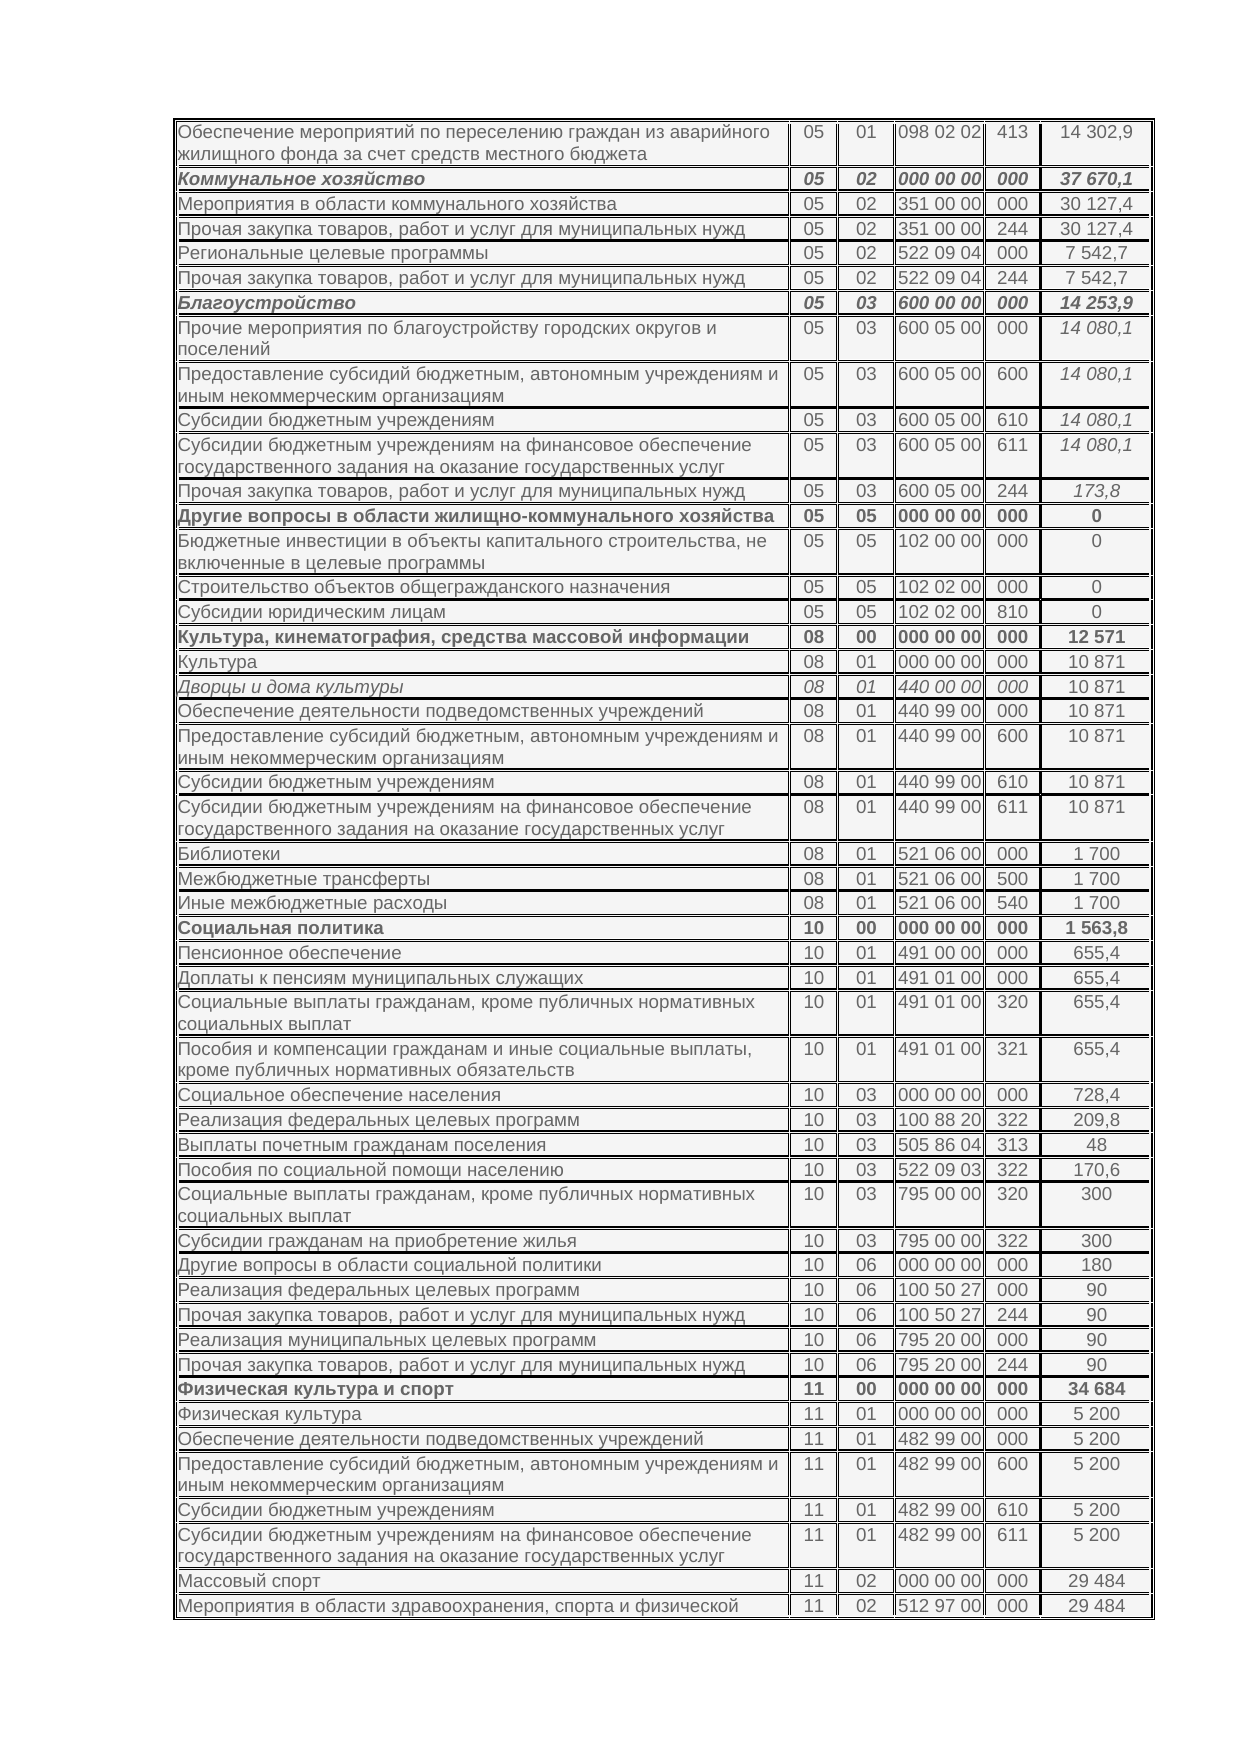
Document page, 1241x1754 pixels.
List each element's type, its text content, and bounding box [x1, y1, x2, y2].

table_cell 351 00 00 [896, 193, 983, 214]
table_cell 05 [791, 530, 836, 573]
table_cell Региональные целевые программы [177, 239, 788, 264]
table_cell 10 871 [1042, 672, 1152, 697]
table_cell 05 [791, 317, 836, 359]
table_cell 10 871 [1042, 768, 1152, 793]
table_cell 000 00 00 [896, 1084, 983, 1106]
table_cell 000 00 00 [896, 626, 983, 647]
table_cell 322 [986, 1109, 1039, 1130]
table_cell 170,6 [1042, 1155, 1152, 1180]
table_cell 300 [1042, 1226, 1152, 1251]
table_cell 10 [791, 967, 836, 988]
table_cell Культура, кинематография, средства массовой информации [175, 623, 789, 647]
table_cell 10 [791, 1304, 836, 1325]
table_cell Прочая закупка товаров, работ и услуг для муниципальных нужд [177, 477, 788, 502]
table_cell Обеспечение деятельности подведомственных учреждений [177, 697, 788, 722]
table_cell 244 [986, 218, 1039, 239]
table_cell Субсидии бюджетным учреждениям [177, 768, 788, 793]
table_cell 10 [791, 1159, 836, 1180]
table_cell Предоставление субсидий бюджетным, автономным учреждениям и иным некоммерческим организациям [177, 360, 788, 406]
table_cell 03 [839, 292, 893, 313]
table_cell 795 00 00 [896, 1183, 983, 1226]
table_cell Физическая культура и спорт [177, 1375, 788, 1400]
table_cell 000 [985, 1595, 1040, 1616]
table_cell 795 20 00 [896, 1354, 983, 1375]
table_cell 1 563,8 [1040, 914, 1153, 938]
table_cell 000 [986, 1428, 1039, 1449]
table_cell Социальная политика [175, 914, 789, 938]
table_cell 000 [986, 530, 1039, 573]
table_cell Реализация муниципальных целевых программ [177, 1325, 788, 1350]
table_cell 01 [839, 796, 893, 839]
table_cell 322 [986, 1230, 1039, 1251]
table_cell 244 [986, 1304, 1039, 1325]
table_cell 03 [839, 434, 893, 477]
table_cell 05 [791, 601, 836, 623]
table_cell Доплаты к пенсиям муниципальных служащих [177, 963, 788, 988]
table_cell 08 [791, 868, 836, 889]
table_cell 000 [986, 292, 1039, 313]
table_cell 611 [986, 1524, 1039, 1567]
table_cell 600 [986, 363, 1039, 406]
table_cell 05 [791, 168, 836, 189]
table_cell 610 [986, 409, 1039, 431]
table_cell 810 [986, 601, 1039, 623]
table_cell 413 [985, 122, 1040, 164]
table_cell 000 [986, 1279, 1039, 1301]
table_cell 000 00 00 [896, 1254, 983, 1276]
table_cell 11 [790, 1595, 838, 1616]
table_cell 10 [791, 1109, 836, 1130]
table_cell 00 [839, 917, 893, 938]
table_cell 100 88 20 [896, 1109, 983, 1130]
table_cell 01 [838, 122, 894, 164]
table_cell 482 99 00 [896, 1453, 983, 1496]
table_cell 102 02 00 [896, 577, 983, 598]
table_cell 10 [791, 992, 836, 1034]
table_cell 491 00 00 [896, 942, 983, 963]
table_cell 10 [791, 1279, 836, 1301]
table_cell 102 00 00 [896, 530, 983, 573]
table_cell 5 200 [1040, 1521, 1153, 1567]
table_cell 610 [986, 1499, 1039, 1521]
table_cell 440 00 00 [896, 676, 983, 697]
table_cell 03 [839, 409, 893, 431]
table_cell Культура [177, 648, 788, 672]
table_cell Реализация федеральных целевых программ [175, 1106, 789, 1130]
table_cell 14 302,9 [1040, 122, 1151, 164]
table_cell 1 700 [1042, 864, 1152, 889]
table_cell 06 [839, 1354, 893, 1375]
table_cell Дворцы и дома культуры [177, 672, 788, 697]
table_cell Пособия по социальной помощи населению [177, 1155, 788, 1180]
table_cell 611 [986, 434, 1039, 477]
table_cell 03 [839, 1134, 893, 1155]
table_cell 10 871 [1040, 722, 1153, 768]
table_cell 491 01 00 [896, 992, 983, 1034]
table_cell 655,4 [1042, 1034, 1152, 1081]
table_cell 01 [839, 1453, 893, 1496]
table_cell 01 [839, 676, 893, 697]
table_cell 491 01 00 [896, 1038, 983, 1081]
table_cell 000 [986, 317, 1039, 359]
table_cell 11 [791, 1453, 836, 1496]
table_cell Прочая закупка товаров, работ и услуг для муниципальных нужд [177, 1350, 788, 1375]
table_cell 37 670,1 [1042, 165, 1152, 189]
table_cell 000 [986, 577, 1039, 598]
table_cell 05 [791, 218, 836, 239]
table_cell 000 [986, 1254, 1039, 1276]
table_cell Социальное обеспечение населения [175, 1081, 789, 1106]
table_cell 000 00 00 [896, 1570, 983, 1592]
table_cell 000 [986, 700, 1039, 722]
table_cell 03 [839, 1159, 893, 1180]
table_cell 10 [791, 1329, 836, 1350]
table_cell 05 [839, 601, 893, 623]
table_cell 000 [986, 942, 1039, 963]
table_cell Субсидии гражданам на приобретение жилья [177, 1226, 788, 1251]
table_cell 14 080,1 [1042, 406, 1151, 431]
table_cell Прочие мероприятия по благоустройству городских округов и поселений [177, 313, 788, 359]
table_cell 08 [791, 772, 836, 793]
table_cell 522 09 04 [896, 242, 983, 264]
table_cell 000 [986, 917, 1039, 938]
table_cell 11 [791, 1524, 836, 1567]
table_cell 521 06 00 [896, 868, 983, 889]
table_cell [175, 1592, 789, 1616]
table_cell 01 [839, 942, 893, 963]
table_cell Субсидии бюджетным учреждениям на финансовое обеспечение государственного задания на оказание государственных услуг [175, 793, 788, 839]
table_cell 611 [986, 796, 1039, 839]
table_cell 000 00 00 [896, 651, 983, 672]
table_cell 000 [986, 676, 1039, 697]
table_cell 03 [839, 1084, 893, 1106]
table_cell Другие вопросы в области социальной политики [177, 1251, 788, 1276]
table_cell 05 [839, 505, 893, 527]
table_cell 05 [791, 242, 836, 264]
table_cell 05 [839, 530, 893, 573]
table_cell Обеспечение мероприятий по переселению граждан из аварийного жилищного фонда за счет средств местного бюджета [177, 122, 789, 164]
table_cell 728,4 [1040, 1081, 1153, 1106]
table_cell 01 [839, 772, 893, 793]
table_cell 14 080,1 [1042, 360, 1152, 406]
table_cell Реализация федеральных целевых программ [175, 1276, 789, 1301]
table_cell 11 [791, 1403, 836, 1424]
table_cell 440 99 00 [896, 796, 983, 839]
table_cell 10 [791, 1038, 836, 1081]
table_cell 14 080,1 [1042, 313, 1152, 359]
table_cell 10 [791, 1084, 836, 1106]
table_cell 000 [986, 505, 1039, 527]
table_cell 01 [839, 992, 893, 1034]
table_cell 100 50 27 [896, 1279, 983, 1301]
table_cell 000 00 00 [896, 917, 983, 938]
table_cell Иные межбюджетные расходы [177, 889, 788, 914]
table_cell Социальные выплаты гражданам, кроме публичных нормативных социальных выплат [177, 1180, 788, 1226]
table_cell 600 05 00 [896, 434, 983, 477]
table_cell 05 [791, 193, 836, 214]
table_cell 02 [839, 267, 893, 288]
table_cell 0 [1040, 502, 1153, 527]
table_cell 02 [839, 168, 893, 189]
table_cell 244 [986, 267, 1039, 288]
table_cell 000 [986, 651, 1039, 672]
table_cell 244 [986, 480, 1039, 502]
table_cell 03 [839, 1230, 893, 1251]
table_cell 01 [839, 1038, 893, 1081]
table_cell 795 00 00 [896, 1230, 983, 1251]
table_cell 440 99 00 [896, 772, 983, 793]
table_cell 30 127,4 [1042, 214, 1152, 239]
table_cell 08 [791, 626, 836, 647]
table_cell 90 [1040, 1301, 1153, 1325]
table_cell Благоустройство [177, 289, 788, 313]
table_cell 244 [986, 1354, 1039, 1375]
table_cell Субсидии бюджетным учреждениям [175, 1496, 789, 1521]
table_cell 000 [986, 1084, 1039, 1106]
table_cell 522 09 03 [896, 1159, 983, 1180]
table_cell 06 [839, 1279, 893, 1301]
table_cell 610 [986, 772, 1039, 793]
table_cell 01 [839, 1524, 893, 1567]
table_cell 600 [986, 1453, 1039, 1496]
table_cell 000 [986, 1570, 1039, 1592]
table_cell 10 [791, 917, 836, 938]
table_cell 05 [791, 480, 836, 502]
table_cell 521 06 00 [896, 843, 983, 864]
table_cell 7 542,7 [1040, 264, 1153, 288]
table_cell 14 080,1 [1040, 431, 1153, 477]
table_cell 03 [839, 363, 893, 406]
table_cell 08 [791, 700, 836, 722]
table_cell 01 [839, 700, 893, 722]
table_cell 11 [791, 1428, 836, 1449]
table_cell 000 00 00 [896, 1403, 983, 1424]
table_cell 03 [839, 480, 893, 502]
table_cell Мероприятия в области коммунального хозяйства [177, 189, 788, 214]
table_cell 300 [1042, 1180, 1151, 1226]
table_cell 05 [791, 577, 836, 598]
table_cell Бюджетные инвестиции в объекты капитального строительства, не включенные в целевые программы [175, 527, 789, 573]
table_cell 795 20 00 [896, 1329, 983, 1350]
table_cell 098 02 02 [895, 122, 984, 164]
table_cell 11 [791, 1378, 836, 1400]
table_cell 90 [1040, 1276, 1153, 1301]
table_cell 000 [986, 1403, 1039, 1424]
table_cell 05 [839, 577, 893, 598]
table_cell 34 684 [1042, 1375, 1151, 1400]
table_cell Выплаты почетным гражданам поселения [177, 1130, 788, 1155]
table_cell 10 [791, 1230, 836, 1251]
table_cell 000 [986, 242, 1039, 264]
table_cell 06 [839, 1304, 893, 1325]
table_cell 10 871 [1042, 697, 1151, 722]
table_cell 12 571 [1040, 623, 1153, 647]
table_cell 10 [791, 1354, 836, 1375]
table_cell 351 00 00 [896, 218, 983, 239]
table_cell 482 99 00 [896, 1428, 983, 1449]
table_cell Строительство объектов общегражданского назначения [177, 573, 788, 598]
table_cell 05 [791, 292, 836, 313]
table_cell 7 542,7 [1042, 239, 1151, 264]
table_cell Прочая закупка товаров, работ и услуг для муниципальных нужд [177, 214, 788, 239]
table_cell Субсидии бюджетным учреждениям [177, 406, 788, 431]
table_cell 600 05 00 [896, 409, 983, 431]
table_cell Прочая закупка товаров, работ и услуг для муниципальных нужд [175, 1301, 789, 1325]
table_cell 05 [791, 409, 836, 431]
table_cell 03 [839, 1109, 893, 1130]
table_cell 08 [791, 651, 836, 672]
table_cell 06 [839, 1254, 893, 1276]
table_cell 14 253,9 [1042, 289, 1152, 313]
table_cell 5 200 [1042, 1449, 1152, 1496]
table_cell Другие вопросы в области жилищно-коммунального хозяйства [175, 502, 789, 527]
table_cell 600 05 00 [896, 363, 983, 406]
table_cell Субсидии бюджетным учреждениям на финансовое обеспечение государственного задания на оказание государственных услуг [175, 1521, 789, 1567]
table_cell 02 [839, 193, 893, 214]
table_cell Прочая закупка товаров, работ и услуг для муниципальных нужд [175, 264, 789, 288]
table_cell 322 [986, 1159, 1039, 1180]
table_cell 01 [839, 868, 893, 889]
table_cell 000 [986, 967, 1039, 988]
table_cell 08 [791, 892, 836, 914]
table_cell 600 05 00 [896, 480, 983, 502]
table_cell 29 484 [1040, 1567, 1153, 1592]
table_cell 01 [839, 1428, 893, 1449]
table_cell 03 [839, 317, 893, 359]
table_cell 00 [839, 626, 893, 647]
table_cell 209,8 [1040, 1106, 1153, 1130]
table_cell 10 [791, 1183, 836, 1226]
table_cell 000 [986, 193, 1039, 214]
table_cell 11 [791, 1499, 836, 1521]
table_cell 90 [1042, 1325, 1152, 1350]
table_cell 600 00 00 [896, 292, 983, 313]
table_cell 05 [791, 267, 836, 288]
table_cell 0 [1042, 573, 1152, 598]
table_cell 321 [986, 1038, 1039, 1081]
table_cell 512 97 00 [895, 1595, 984, 1616]
table_cell Массовый спорт [175, 1567, 789, 1592]
table_cell 655,4 [1042, 939, 1152, 963]
table_cell 000 00 00 [896, 1378, 983, 1400]
table_cell 540 [986, 892, 1039, 914]
table_cell 08 [791, 676, 836, 697]
table_cell 482 99 00 [896, 1499, 983, 1521]
table_cell Физическая культура [175, 1400, 789, 1424]
table_cell 000 [986, 168, 1039, 189]
table_cell 1 700 [1042, 839, 1152, 864]
table_cell 01 [839, 1499, 893, 1521]
table_cell Предоставление субсидий бюджетным, автономным учреждениям и иным некоммерческим организациям [177, 1449, 788, 1496]
table_cell 100 50 27 [896, 1304, 983, 1325]
table_cell 522 09 04 [896, 267, 983, 288]
table_cell 000 [986, 1329, 1039, 1350]
table_cell 10 871 [1042, 793, 1153, 839]
table_cell 29 484 [1040, 1592, 1153, 1616]
table_cell 505 86 04 [896, 1134, 983, 1155]
table_cell Коммунальное хозяйство [177, 165, 788, 189]
table_cell 5 200 [1040, 1496, 1153, 1521]
table_cell 10 871 [1042, 648, 1152, 672]
table_cell 48 [1042, 1130, 1152, 1155]
table_cell Предоставление субсидий бюджетным, автономным учреждениям и иным некоммерческим организациям [175, 722, 789, 768]
table_cell 1 700 [1042, 889, 1151, 914]
table_cell 90 [1042, 1350, 1152, 1375]
table_cell 440 99 00 [896, 725, 983, 768]
table_cell 5 200 [1042, 1425, 1152, 1449]
table_cell 01 [839, 1403, 893, 1424]
table_cell Субсидии бюджетным учреждениям на финансовое обеспечение государственного задания на оказание государственных услуг [175, 431, 789, 477]
table_cell Социальные выплаты гражданам, кроме публичных нормативных социальных выплат [177, 988, 788, 1034]
table_cell 320 [986, 1183, 1039, 1226]
table_cell 320 [986, 992, 1039, 1034]
table_cell 10 [791, 1134, 836, 1155]
table_cell Обеспечение деятельности подведомственных учреждений [177, 1425, 788, 1449]
table_cell 0 [1040, 527, 1153, 573]
table_cell 11 [791, 1570, 836, 1592]
table_cell Пособия и компенсации гражданам и иные социальные выплаты, кроме публичных нормативных обязательств [177, 1034, 788, 1081]
table_cell 05 [791, 363, 836, 406]
table_cell Субсидии юридическим лицам [175, 598, 788, 623]
table_cell 482 99 00 [896, 1524, 983, 1567]
table_cell 102 02 00 [896, 601, 983, 623]
table_cell 30 127,4 [1042, 189, 1152, 214]
table_cell 00 [839, 1378, 893, 1400]
table_cell 08 [791, 725, 836, 768]
table_cell 05 [790, 122, 838, 164]
table_cell 08 [791, 796, 836, 839]
table_cell 03 [839, 1183, 893, 1226]
table_cell Библиотеки [177, 839, 788, 864]
table_cell 491 01 00 [896, 967, 983, 988]
table_cell 08 [791, 843, 836, 864]
table_cell 521 06 00 [896, 892, 983, 914]
table_cell 173,8 [1042, 477, 1151, 502]
table_cell 01 [839, 725, 893, 768]
table_cell 02 [838, 1595, 894, 1616]
table_cell 05 [791, 434, 836, 477]
table_cell 500 [986, 868, 1039, 889]
table_cell 02 [839, 218, 893, 239]
table_cell 0 [1042, 598, 1153, 623]
table_cell Межбюджетные трансферты [177, 864, 788, 889]
table_cell 313 [986, 1134, 1039, 1155]
table_cell 180 [1042, 1251, 1151, 1276]
table_cell 01 [839, 843, 893, 864]
table_cell 10 [791, 1254, 836, 1276]
table_cell 01 [839, 967, 893, 988]
table_cell 000 00 00 [896, 505, 983, 527]
table_cell 000 [986, 843, 1039, 864]
table_cell 000 [986, 626, 1039, 647]
table_cell 600 [986, 725, 1039, 768]
table_cell 000 [986, 1378, 1039, 1400]
table_cell 06 [839, 1329, 893, 1350]
table_cell 02 [839, 242, 893, 264]
table_cell 440 99 00 [896, 700, 983, 722]
table_cell Пенсионное обеспечение [177, 939, 788, 963]
table_cell 000 00 00 [896, 168, 983, 189]
table_cell 600 05 00 [896, 317, 983, 359]
table_cell 5 200 [1040, 1400, 1153, 1424]
table_cell 02 [839, 1570, 893, 1592]
table_cell 10 [791, 942, 836, 963]
table_cell 05 [791, 505, 836, 527]
table_cell 655,4 [1042, 963, 1152, 988]
table_cell 01 [839, 892, 893, 914]
table_cell 655,4 [1042, 988, 1152, 1034]
table_cell 01 [839, 651, 893, 672]
